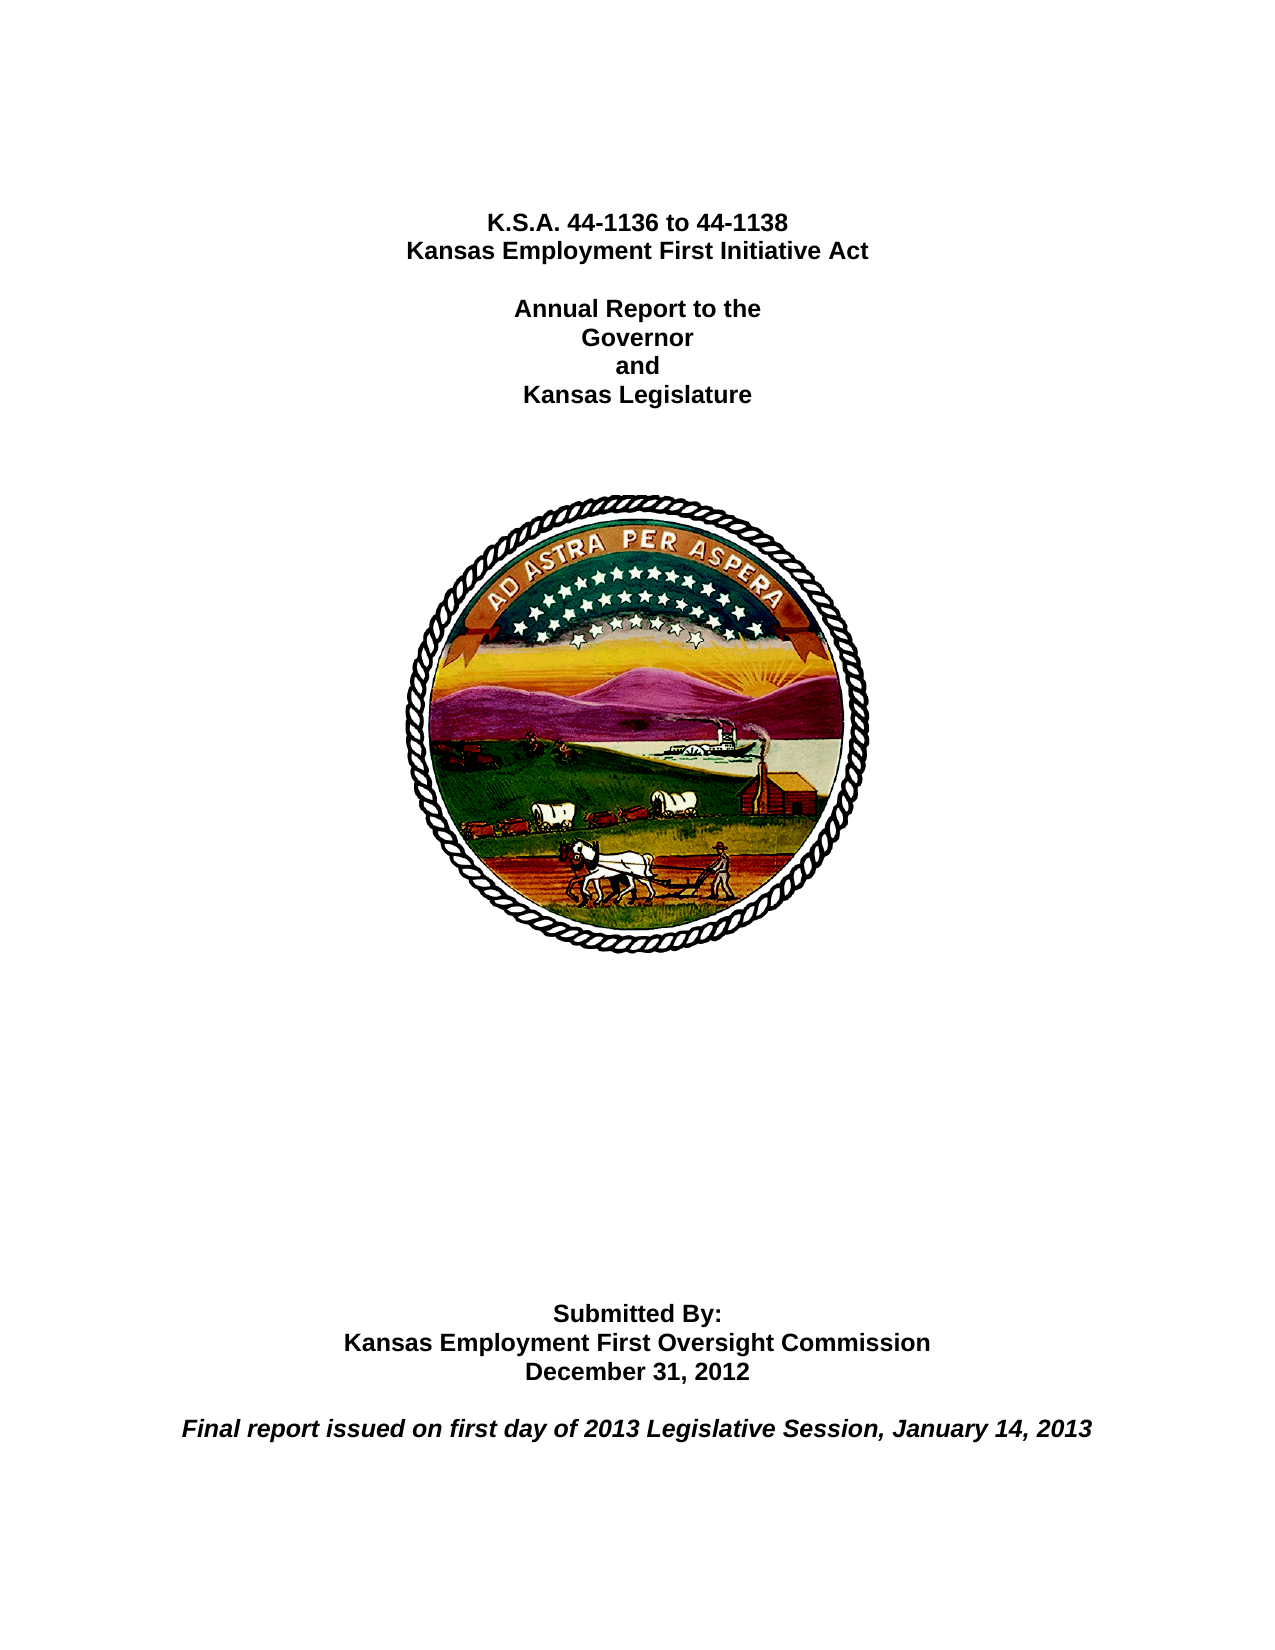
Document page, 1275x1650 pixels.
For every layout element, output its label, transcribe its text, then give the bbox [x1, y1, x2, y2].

text Submitted By: [150, 1299, 1125, 1328]
text and [150, 351, 1125, 380]
text Annual Report to the [150, 294, 1125, 322]
text Governor [150, 322, 1125, 351]
text December 31, 2012 [150, 1357, 1125, 1386]
text Final report issued on first day of 2013 Legislative Session, January 14, 2013 [150, 1414, 1125, 1443]
text Kansas Employment First Initiative Act [150, 236, 1125, 265]
text Kansas Legislature [150, 380, 1125, 409]
text K.S.A. 44-1136 to 44-1138 [150, 207, 1125, 236]
text Kansas Employment First Oversight Commission [150, 1328, 1125, 1357]
